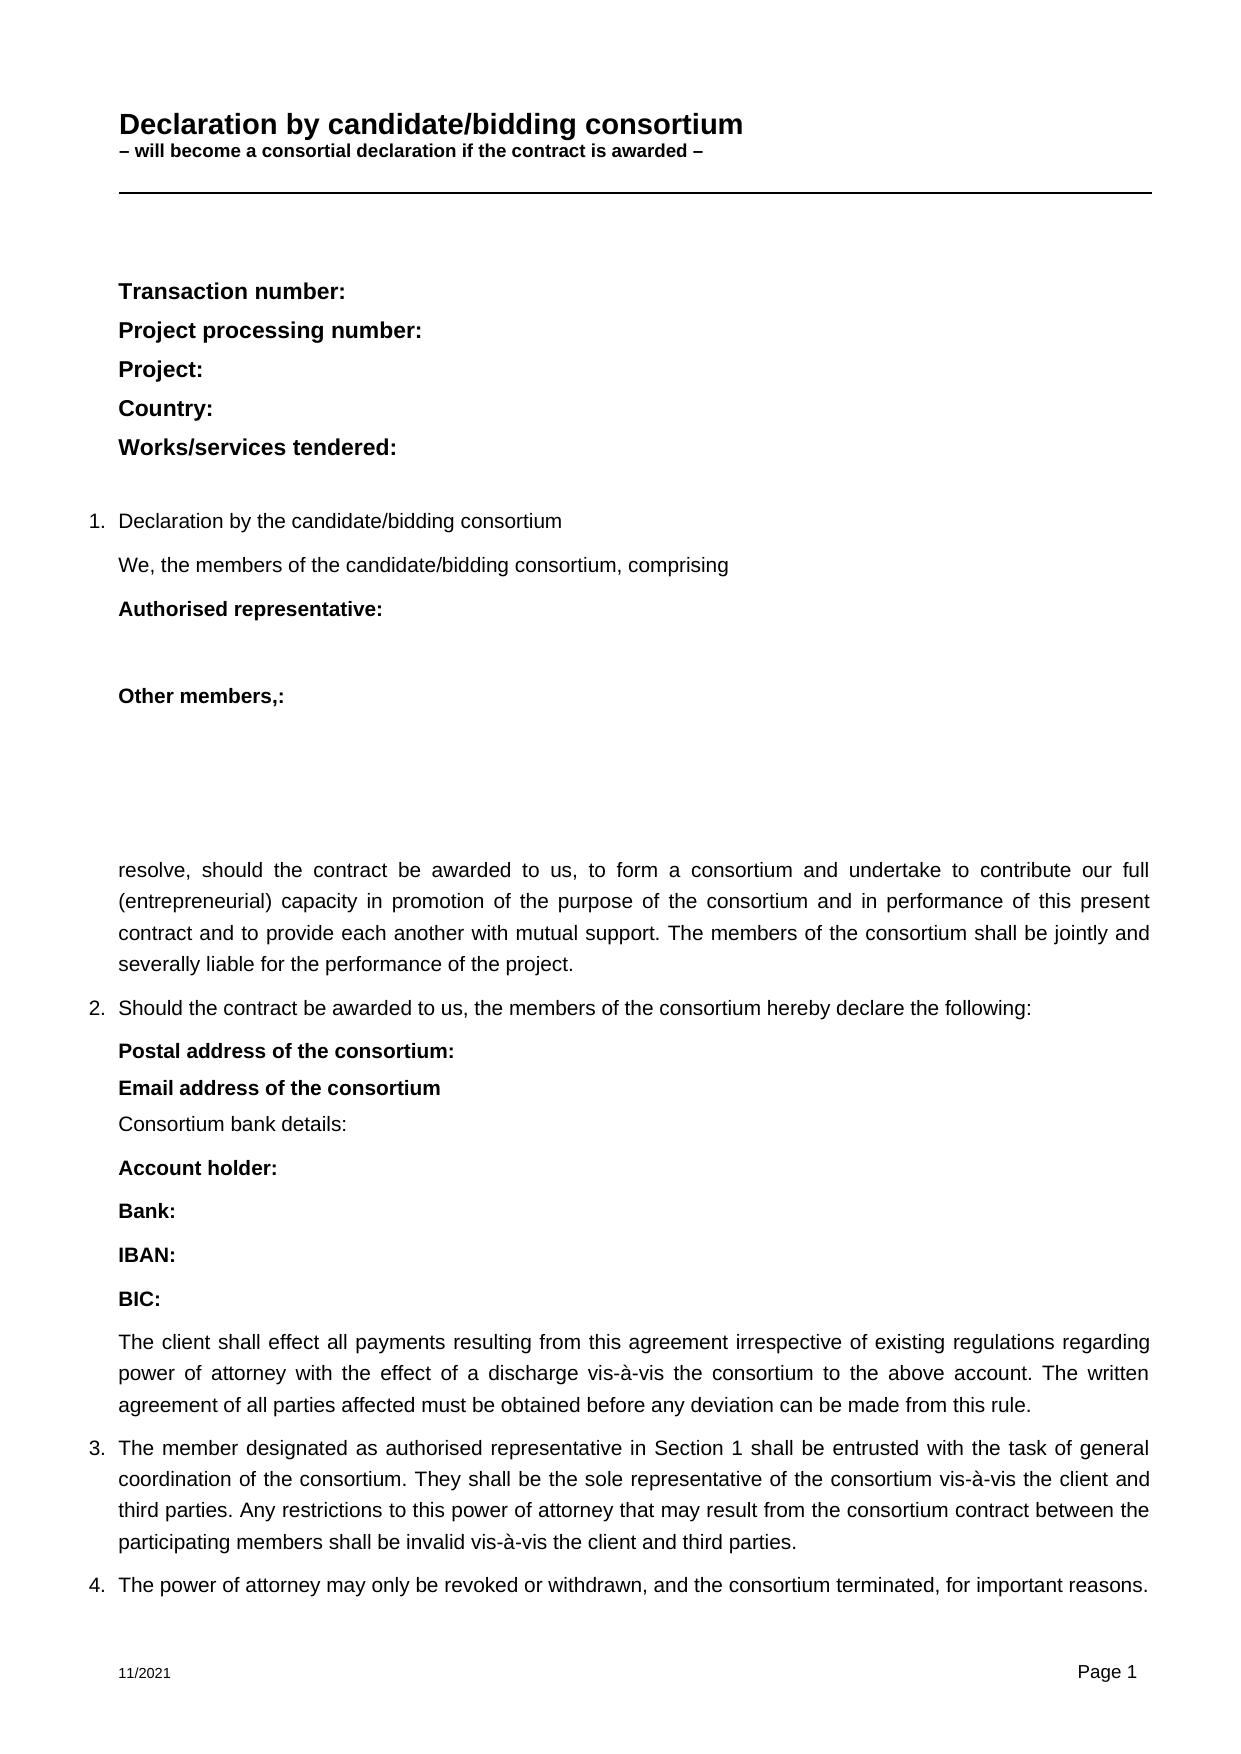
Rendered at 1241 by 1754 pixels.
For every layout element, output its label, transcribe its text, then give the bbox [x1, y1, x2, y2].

text Account holder: [118, 1156, 1152, 1179]
text Consortium bank details: [118, 1112, 1152, 1136]
text The client shall effect all payments resulting from this agreement irrespective of existing regulations regarding power of attorney with the effect of a discharge vis-à-vis the consortium to the above account. The written agreement of all parties affected must be obtained before any deviation can be made from this rule. [118, 1330, 1152, 1416]
text Project: [118, 356, 1152, 382]
text Postal address of the consortium: [118, 1039, 1152, 1063]
text Authorised representative: [118, 596, 1152, 620]
text Bank: [118, 1199, 1152, 1223]
text Transaction number: [118, 278, 1152, 305]
text Works/services tendered: [118, 434, 1152, 460]
text Should the contract be awarded to us, the members of the consortium hereby declare the following: [88, 995, 1152, 1019]
text IBAN: [118, 1243, 1152, 1267]
text Country: [118, 395, 1152, 421]
text resolve, should the contract be awarded to us, to form a consortium and undertake to contribute our full (entrepreneurial) capacity in promotion of the purpose of the consortium and in performance of this present contract and to provide each another with mutual support. The members of the consortium shall be jointly and severally liable for the performance of the project. [118, 858, 1152, 976]
text Email address of the consortium [118, 1075, 1152, 1099]
text Declaration by the candidate/bidding consortium [88, 509, 1152, 533]
text The power of attorney may only be revoked or withdrawn, and the consortium terminated, for important reasons. [88, 1573, 1152, 1597]
text Project processing number: [118, 317, 1152, 343]
text The member designated as authorised representative in Section 1 shall be entrusted with the task of general coordination of the consortium. They shall be the sole representative of the consortium vis-à-vis the client and third parties. Any restrictions to this power of attorney that may result from the consortium contract between the participating members shall be invalid vis-à-vis the client and third parties. [88, 1436, 1152, 1553]
text We, the members of the candidate/bidding consortium, comprising [118, 553, 1152, 577]
text BIC: [118, 1286, 1152, 1310]
text Other members,: [118, 684, 1152, 708]
